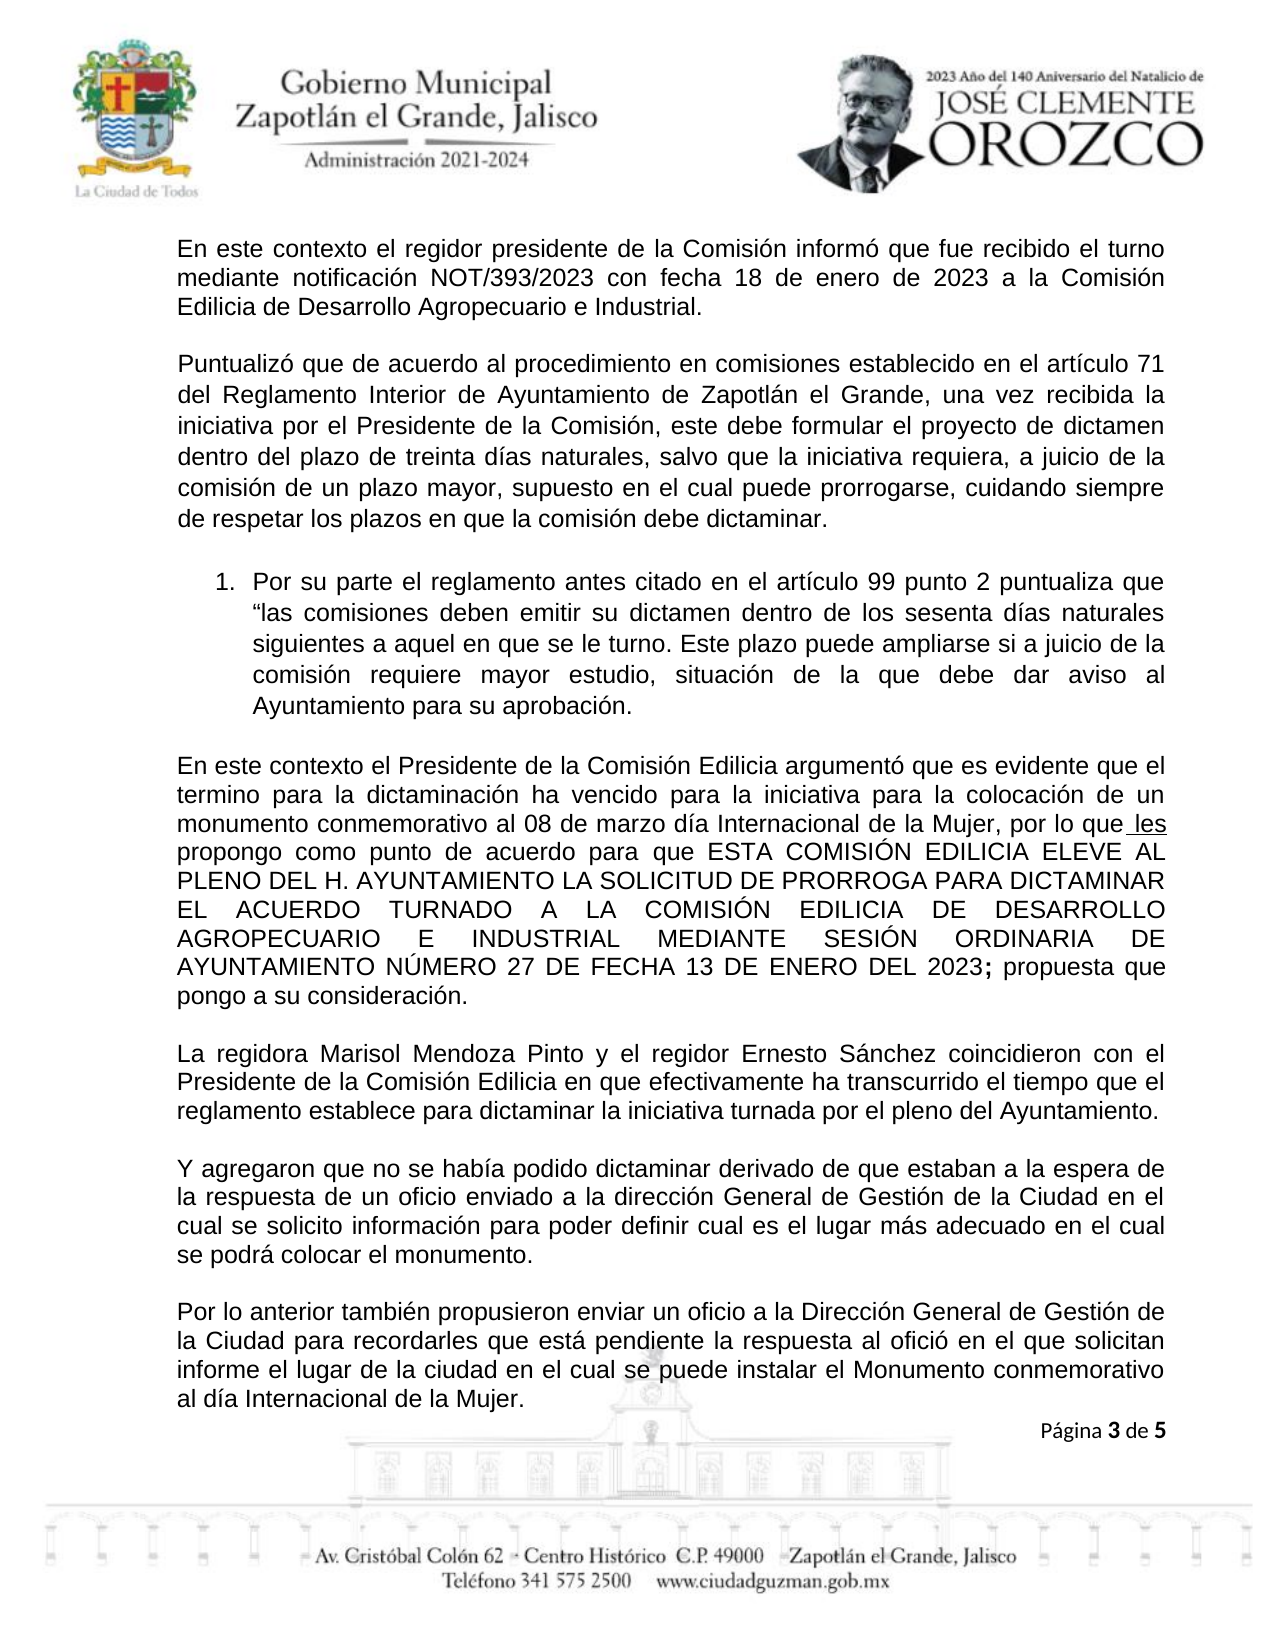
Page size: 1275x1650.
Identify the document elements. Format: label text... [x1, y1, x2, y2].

picture [15, 14, 1258, 217]
picture [7, 1339, 1275, 1635]
text En este contexto el Presidente de la Comisión Edilicia argumentó que es evidente que el termino para la dictaminación ha vencido para la iniciativa para la colocación de un monumento conmemorativo al 08 de marzo día Internacional de la Mujer, por lo que les propongo como punto de acuerdo para que ESTA COMISIÓN EDILICIA ELEVE AL PLENO DEL H. AYUNTAMIENTO LA SOLICITUD DE PRORROGA PARA DICTAMINAR EL ACUERDO TURNADO A LA COMISIÓN EDILICIA DE DESARROLLO AGROPECUARIO E INDUSTRIAL MEDIANTE SESIÓN ORDINARIA DE AYUNTAMIENTO NÚMERO 27 DE FECHA 13 DE ENERO DEL 2023; propuesta que pongo a su consideración. [177, 751, 1167, 1010]
text Y agregaron que no se había podido dictaminar derivado de que estaban a la espera de la respuesta de un oficio enviado a la dirección General de Gestión de la Ciudad en el cual se solicito información para poder definir cual es el lugar más adecuado en el cual se podrá colocar el monumento. [177, 1154, 1167, 1269]
list Por su parte el reglamento antes citado en el artículo 99 punto 2 puntualiza que “las comisiones deben emitir su dictamen dentro de los sesenta días naturales siguientes a aquel en que se le turno. Este plazo puede ampliarse si a juicio de la comisión requiere mayor estudio, situación de la que debe dar aviso al Ayuntamiento para su aprobación. [215, 567, 1167, 720]
text Por lo anterior también propusieron enviar un oficio a la Dirección General de Gestión de la Ciudad para recordarles que está pendiente la respuesta al ofició en el que solicitan informe el lugar de la ciudad en el cual se puede instalar el Monumento conmemorativo al día Internacional de la Mujer. [177, 1297, 1167, 1412]
text La regidora Marisol Mendoza Pinto y el regidor Ernesto Sánchez coincidieron con el Presidente de la Comisión Edilicia en que efectivamente ha transcurrido el tiempo que el reglamento establece para dictaminar la iniciativa turnada por el pleno del Ayuntamiento. [177, 1039, 1167, 1125]
text En este contexto el regidor presidente de la Comisión informó que fue recibido el turno mediante notificación NOT/393/2023 con fecha 18 de enero de 2023 a la Comisión Edilicia de Desarrollo Agropecuario e Industrial. [177, 217, 1167, 321]
text Puntualizó que de acuerdo al procedimiento en comisiones establecido en el artículo 71 del Reglamento Interior de Ayuntamiento de Zapotlán el Grande, una vez recibida la iniciativa por el Presidente de la Comisión, este debe formular el proyecto de dictamen dentro del plazo de treinta días naturales, salvo que la iniciativa requiera, a juicio de la comisión de un plazo mayor, supuesto en el cual puede prorrogarse, cuidando siempre de respetar los plazos en que la comisión debe dictaminar. [177, 349, 1167, 533]
